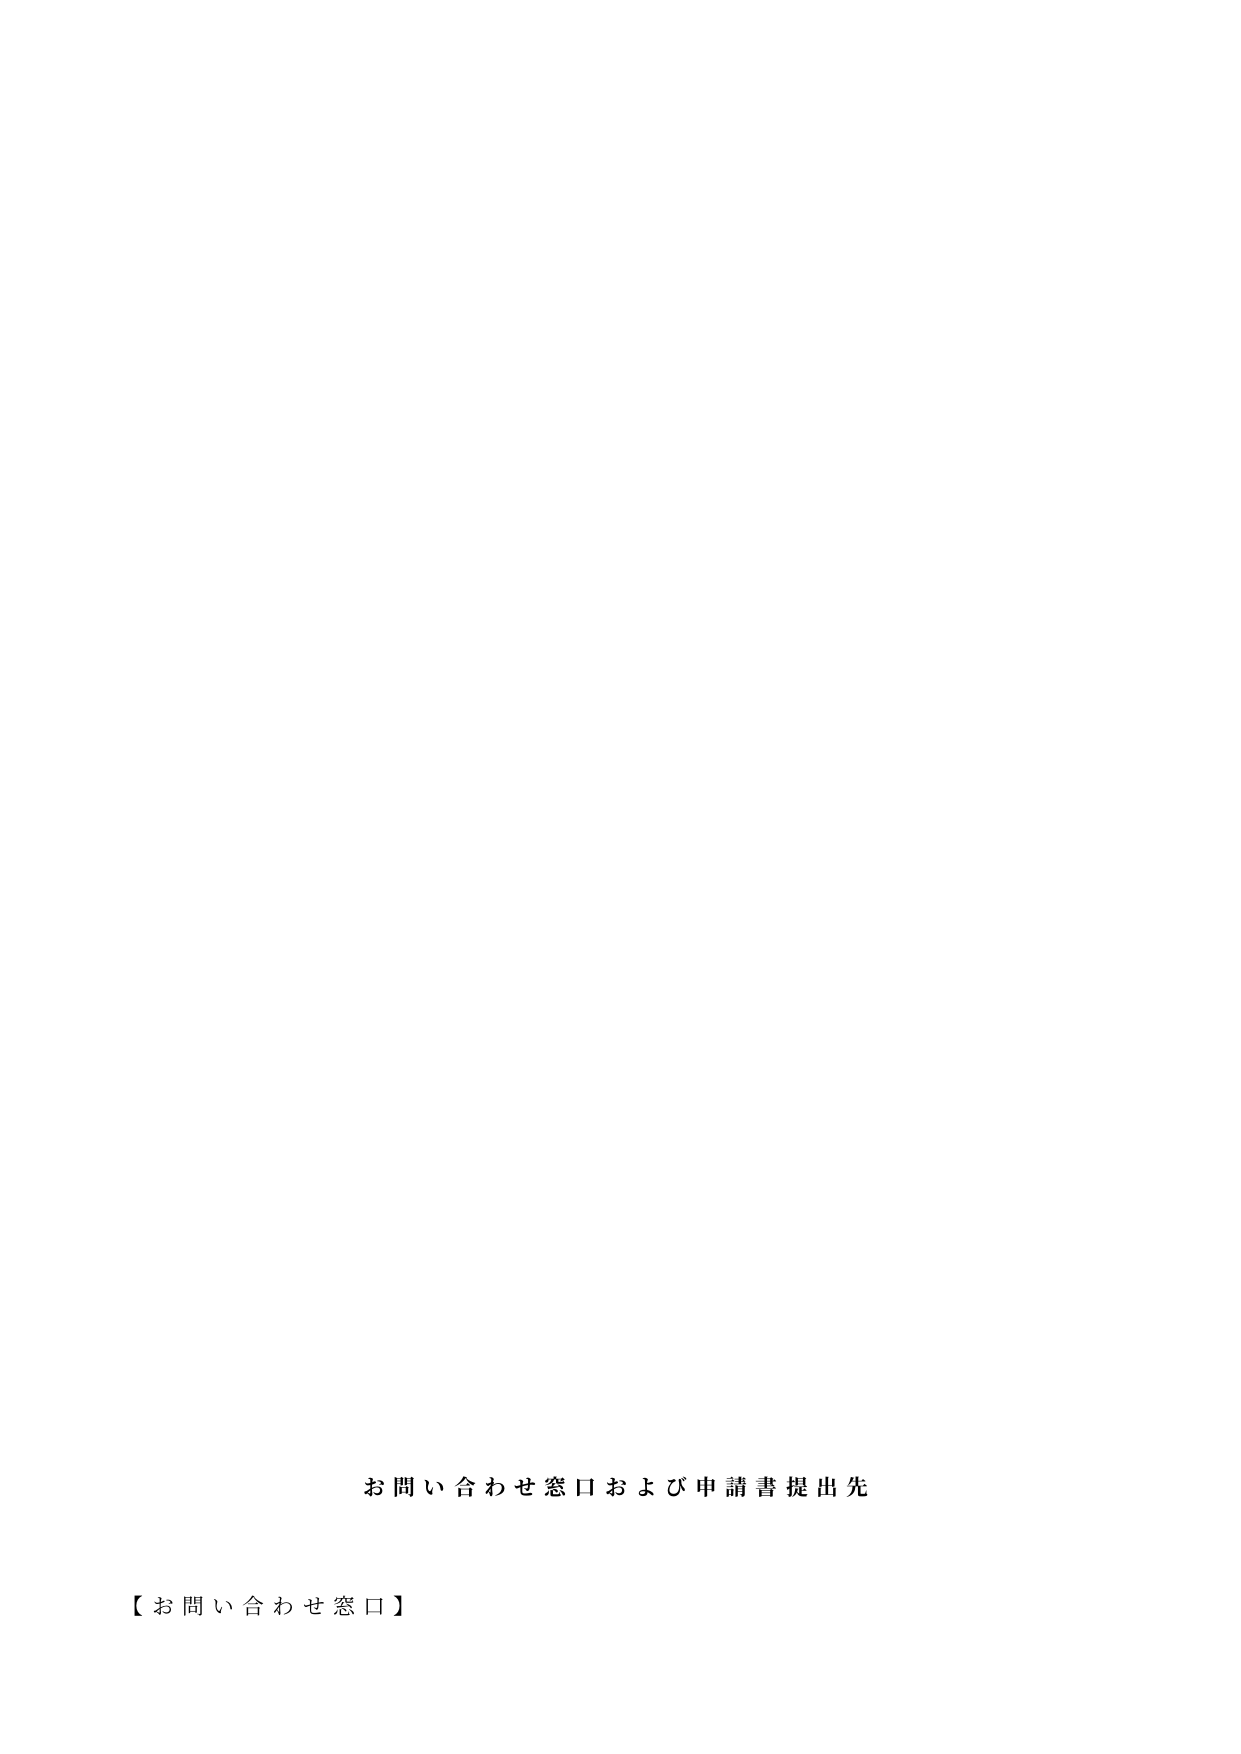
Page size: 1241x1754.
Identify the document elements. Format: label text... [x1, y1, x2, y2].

text お問い合わせ窓口および申請書提出先 [122, 126, 1118, 1516]
text 【お問い合わせ窓口】 [122, 1575, 1118, 1634]
